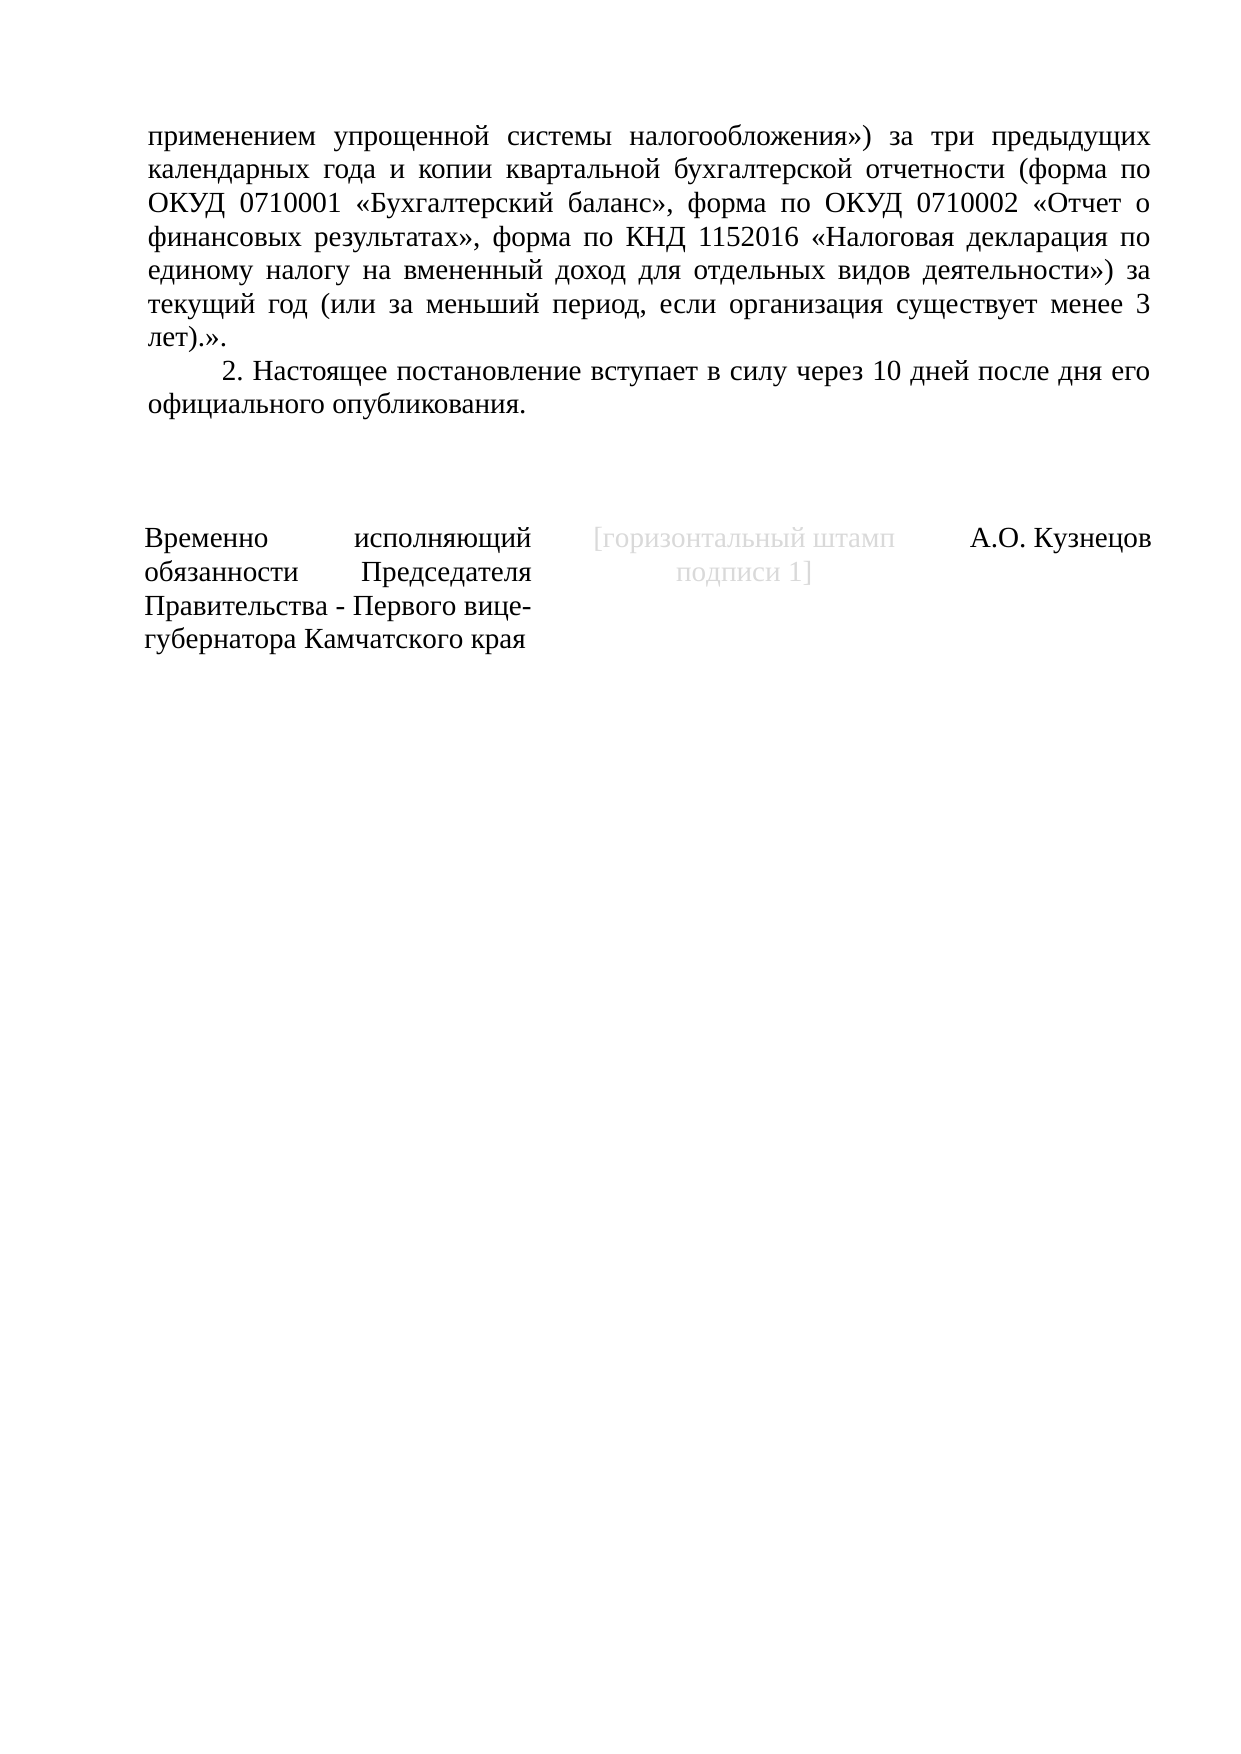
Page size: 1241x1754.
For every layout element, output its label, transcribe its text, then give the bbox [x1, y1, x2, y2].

text 2. Настоящее постановление вступает в силу через 10 дней после дня его официального опубликования. [148, 353, 1152, 420]
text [148, 118, 1152, 353]
table_header Временно исполняющий обязанности Председателя Правительства - Первого вице-губернатора Камчатского края [133, 521, 543, 693]
table_header А.О. Кузнецов [945, 521, 1167, 693]
table_header [горизонтальный штамп подписи 1] [543, 521, 945, 693]
